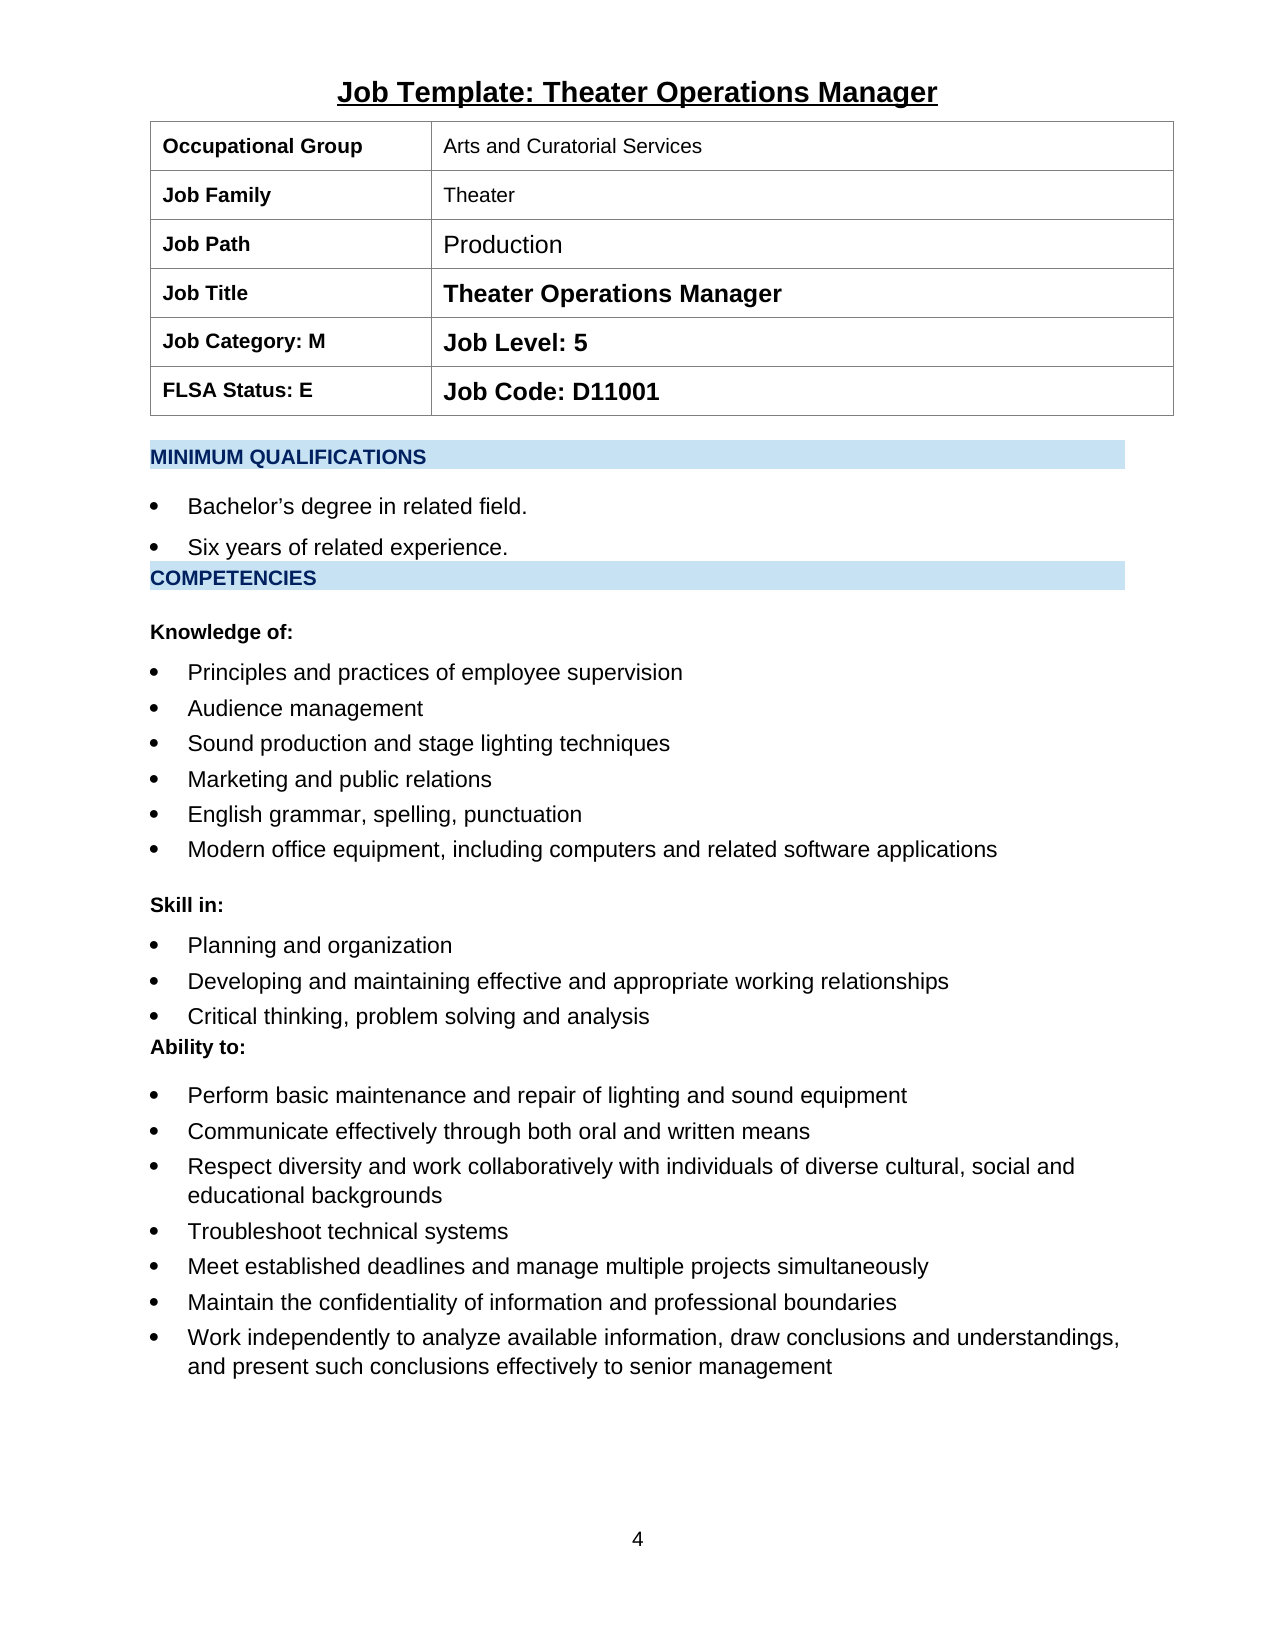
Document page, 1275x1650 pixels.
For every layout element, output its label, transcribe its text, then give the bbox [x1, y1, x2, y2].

text Ability to: [150, 1029, 1125, 1058]
list Meet established deadlines and manage multiple projects simultaneously [150, 1250, 1125, 1279]
text Skill in: [150, 888, 1125, 917]
list Communicate effectively through both oral and written means [150, 1115, 1125, 1144]
list English grammar, spelling, punctuation [150, 798, 1125, 827]
list Planning and organization [150, 929, 1125, 958]
list Troubleshoot technical systems [150, 1215, 1125, 1244]
list Modern office equipment, including computers and related software applications [150, 833, 1125, 863]
list Bachelor’s degree in related field. [150, 490, 1125, 519]
list Perform basic maintenance and repair of lighting and sound equipment [150, 1079, 1125, 1108]
text MINIMUM QUALIFICATIONS [150, 440, 1125, 469]
list Maintain the confidentiality of information and professional boundaries [150, 1286, 1125, 1315]
list Developing and maintaining effective and appropriate working relationships [150, 965, 1125, 994]
list Respect diversity and work collaboratively with individuals of diverse cultural, social and educational backgrounds [150, 1150, 1125, 1208]
text Knowledge of: [150, 615, 1125, 644]
list Principles and practices of employee supervision [150, 656, 1125, 686]
list Audience management [150, 692, 1125, 721]
list Critical thinking, problem solving and analysis [150, 1000, 1125, 1029]
list Work independently to analyze available information, draw conclusions and understandings, and present such conclusions effectively to senior management [150, 1321, 1125, 1379]
list Marketing and public relations [150, 763, 1125, 792]
list Sound production and stage lighting techniques [150, 727, 1125, 756]
list Six years of related experience. [150, 531, 1125, 561]
text COMPETENCIES [150, 561, 1125, 590]
